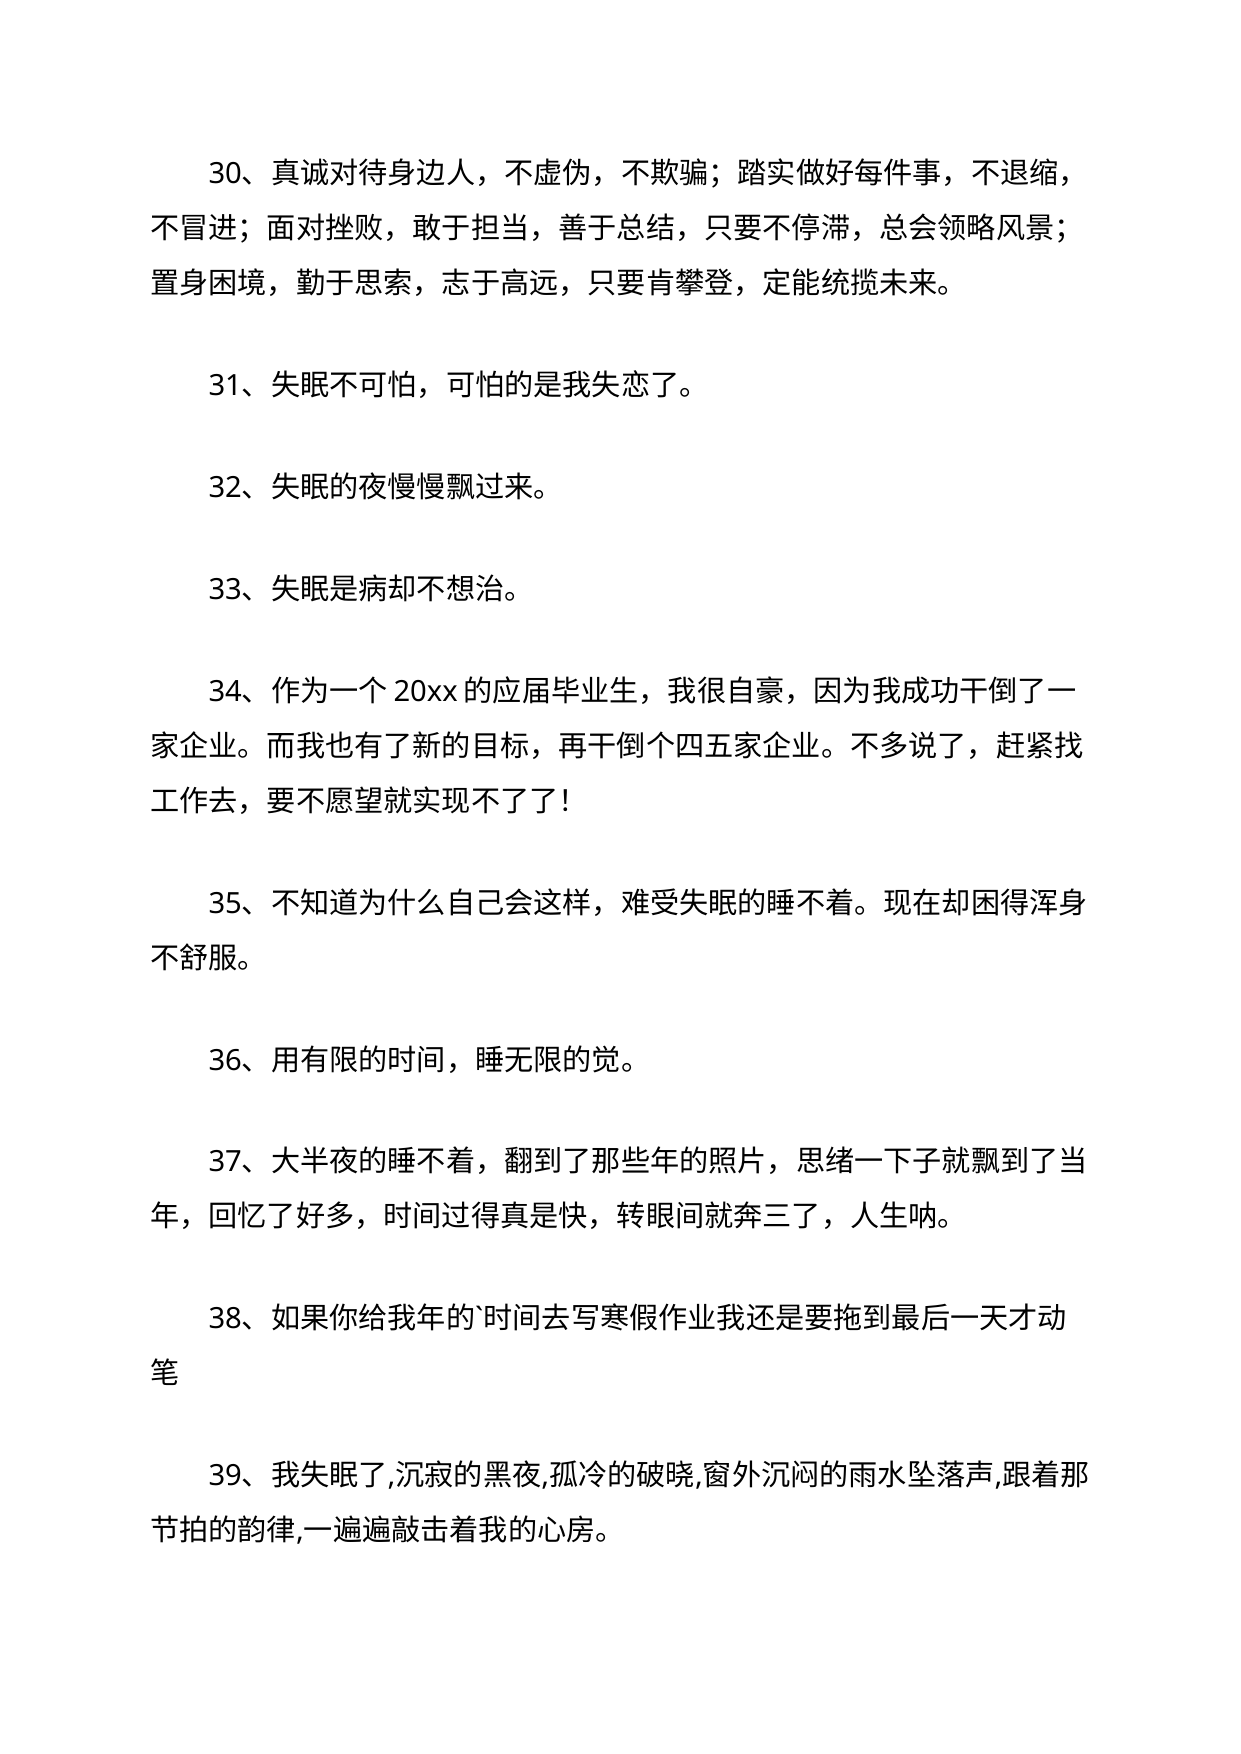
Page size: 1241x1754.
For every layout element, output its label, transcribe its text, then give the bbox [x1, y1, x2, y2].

text 31、失眠不可怕，可怕的是我失恋了。 [150, 362, 1090, 404]
text 33、失眠是病却不想治。 [150, 566, 1090, 608]
text 37、大半夜的睡不着，翻到了那些年的照片，思绪一下子就飘到了当年，回忆了好多，时间过得真是快，转眼间就奔三了，人生呐。 [150, 1138, 1090, 1235]
text 30、真诚对待身边人，不虚伪，不欺骗；踏实做好每件事，不退缩，不冒进；面对挫败，敢于担当，善于总结，只要不停滞，总会领略风景；置身困境，勤于思索，志于高远，只要肯攀登，定能统揽未来。 [150, 150, 1090, 302]
text 39、我失眠了,沉寂的黑夜,孤冷的破晓,窗外沉闷的雨水坠落声,跟着那节拍的韵律,一遍遍敲击着我的心房。 [150, 1452, 1090, 1549]
text 32、失眠的夜慢慢飘过来。 [150, 464, 1090, 506]
text 34、作为一个20xx的应届毕业生，我很自豪，因为我成功干倒了一家企业。而我也有了新的目标，再干倒个四五家企业。不多说了，赶紧找工作去，要不愿望就实现不了了！ [150, 668, 1090, 820]
text 36、用有限的时间，睡无限的觉。 [150, 1036, 1090, 1078]
text 38、如果你给我年的`时间去写寒假作业我还是要拖到最后一天才动笔 [150, 1295, 1090, 1392]
text 35、不知道为什么自己会这样，难受失眠的睡不着。现在却困得浑身不舒服。 [150, 879, 1090, 977]
